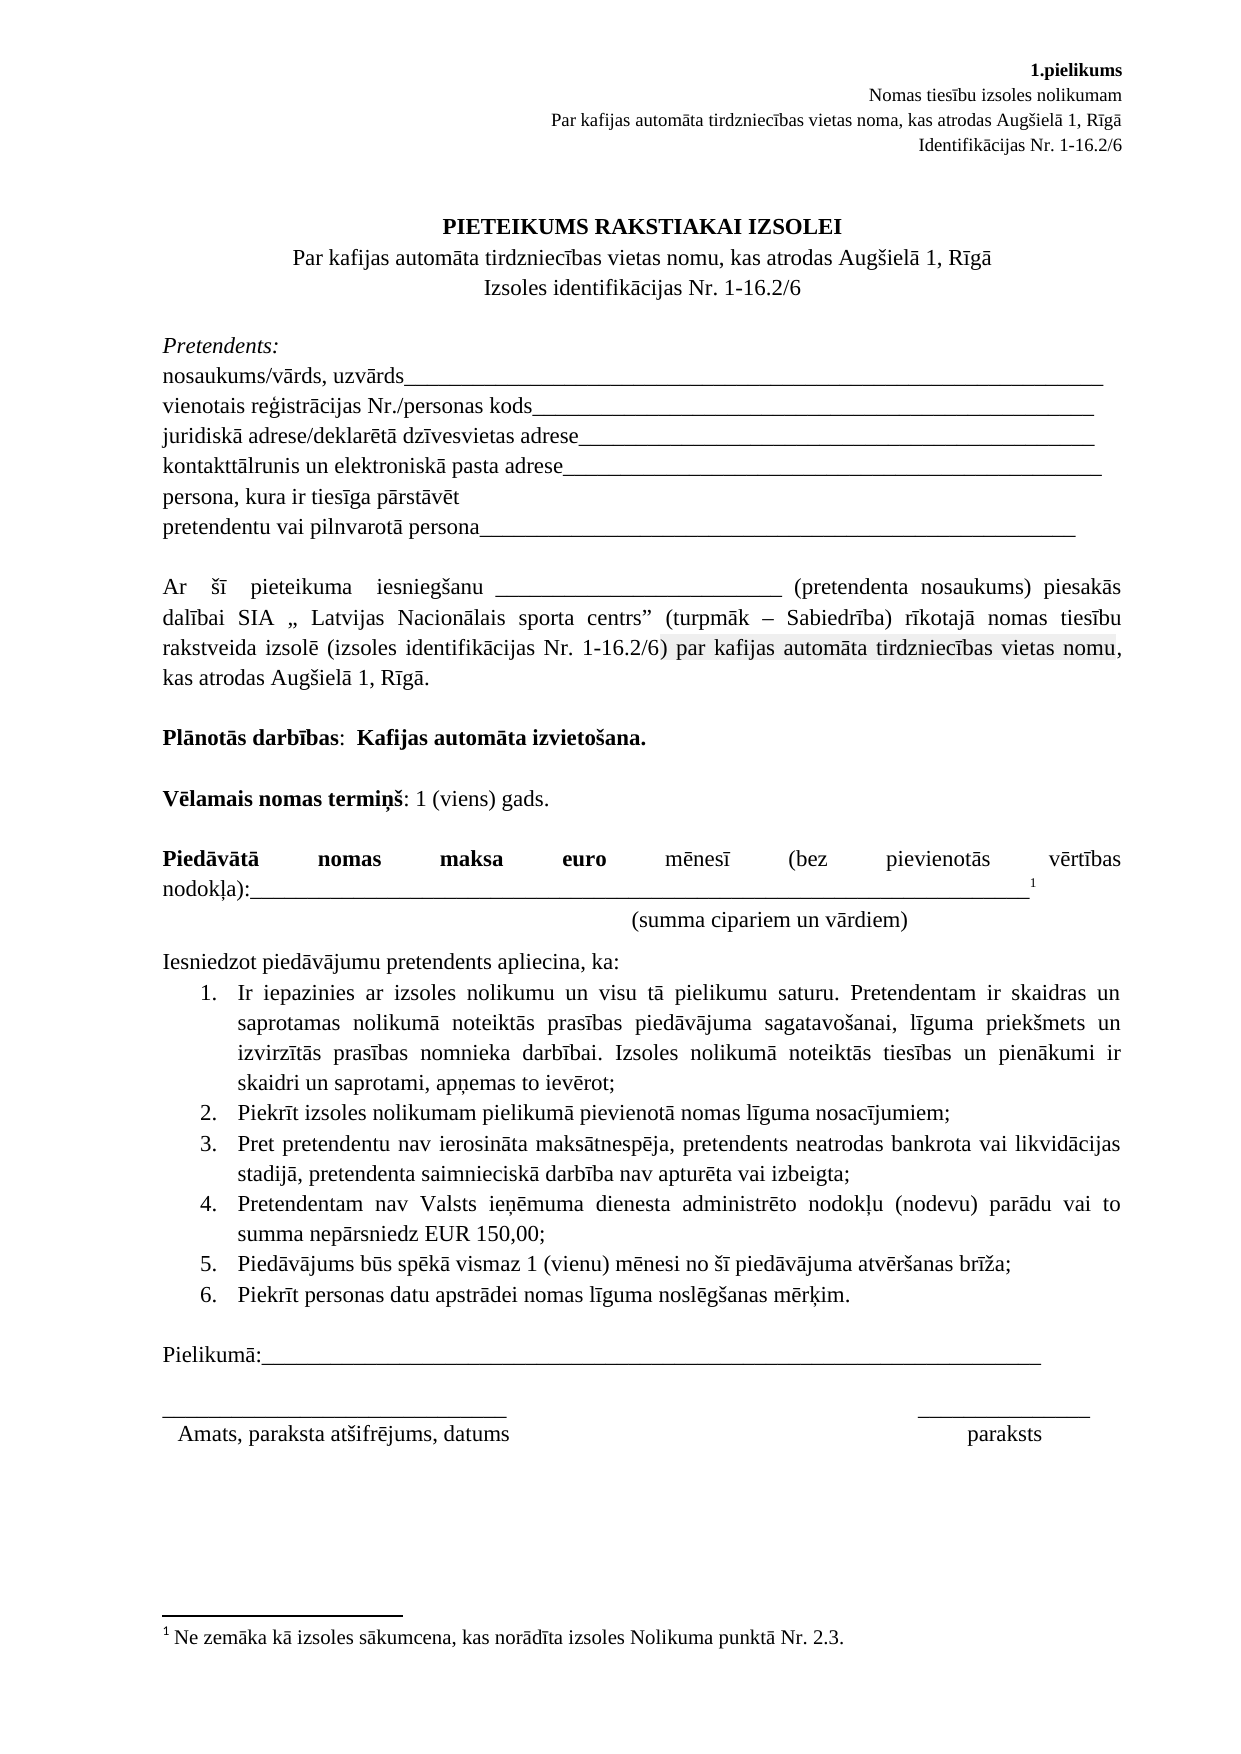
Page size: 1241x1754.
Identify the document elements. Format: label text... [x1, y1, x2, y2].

list Pret pretendentu nav ierosināta maksātnespēja, pretendents neatrodas bankrota vai likvidācijas stadijā, pretendenta saimnieciskā darbība nav apturēta vai izbeigta; [200, 1129, 1122, 1186]
text 1.pielikums [162, 59, 1122, 81]
text pretendentu vai pilnvarotā persona____________________________________________________ [162, 513, 1122, 539]
text Par kafijas automāta tirdzniecības vietas nomu, kas atrodas Augšielā 1, Rīgā [162, 244, 1122, 270]
list Ir iepazinies ar izsoles nolikumu un visu tā pielikumu saturu. Pretendentam ir skaidras un saprotamas nolikumā noteiktās prasības piedāvājuma sagatavošanai, līguma priekšmets un izvirzītās prasības nomnieka darbībai. Izsoles nolikumā noteiktās tiesības un pienākumi ir skaidri un saprotami, apņemas to ievērot; [200, 978, 1122, 1096]
text Izsoles identifikācijas Nr. 1-16.2/6 [162, 274, 1122, 300]
list Piekrīt izsoles nolikumam pielikumā pievienotā nomas līguma nosacījumiem; [200, 1099, 1122, 1126]
text Vēlamais nomas termiņš: 1 (viens) gads. [162, 785, 1122, 811]
text Nomas tiesību izsoles nolikumam [162, 84, 1122, 105]
text kontakttālrunis un elektroniskā pasta adrese_______________________________________________ [162, 452, 1122, 479]
text PIETEIKUMS RAKSTIAKAI IZSOLEI [162, 213, 1122, 240]
text Amats, paraksta atšifrējums, datums paraksts [177, 1420, 1122, 1446]
text Pretendents: [162, 332, 1122, 358]
text ______________________________ _______________ [162, 1394, 1122, 1420]
text Ar šī pieteikuma iesniegšanu _________________________ (pretendenta nosaukums) piesakās dalībai SIA „ Latvijas Nacionālais sporta centrs” (turpmāk – Sabiedrība) rīkotajā nomas tiesību rakstveida izsolē (izsoles identifikācijas Nr. 1-16.2/6) par kafijas automāta tirdzniecības vietas nomu, kas atrodas Augšielā 1, Rīgā. [162, 573, 1122, 690]
text nosaukums/vārds, uzvārds_____________________________________________________________ [162, 362, 1122, 388]
text vienotais reģistrācijas Nr./personas kods_________________________________________________ [162, 392, 1122, 418]
text persona, kura ir tiesīga pārstāvēt [162, 483, 1122, 509]
text Plānotās darbības: Kafijas automāta izvietošana. [162, 724, 1122, 751]
text Piedāvātā nomas maksa euro mēnesī (bez pievienotās vērtības nodokļa):____________________________________________________________________ [162, 845, 1122, 902]
list Pretendentam nav Valsts ieņēmuma dienesta administrēto nodokļu (nodevu) parādu vai to summa nepārsniedz EUR 150,00; [200, 1190, 1122, 1247]
text juridiskā adrese/deklarētā dzīvesvietas adrese_____________________________________________ [162, 422, 1122, 449]
text Iesniedzot piedāvājumu pretendents apliecina, ka: [162, 948, 1122, 975]
text Identifikācijas Nr. 1-16.2/6 [162, 133, 1122, 155]
list Piekrīt personas datu apstrādei nomas līguma noslēgšanas mērķim. [200, 1281, 1122, 1307]
text Pielikumā:____________________________________________________________________ [162, 1341, 1122, 1367]
list Piedāvājums būs spēkā vismaz 1 (vienu) mēnesi no šī piedāvājuma atvēršanas brīža; [200, 1250, 1122, 1277]
text Par kafijas automāta tirdzniecības vietas noma, kas atrodas Augšielā 1, Rīgā [162, 109, 1122, 130]
text (summa cipariem un vārdiem) [162, 906, 1122, 932]
